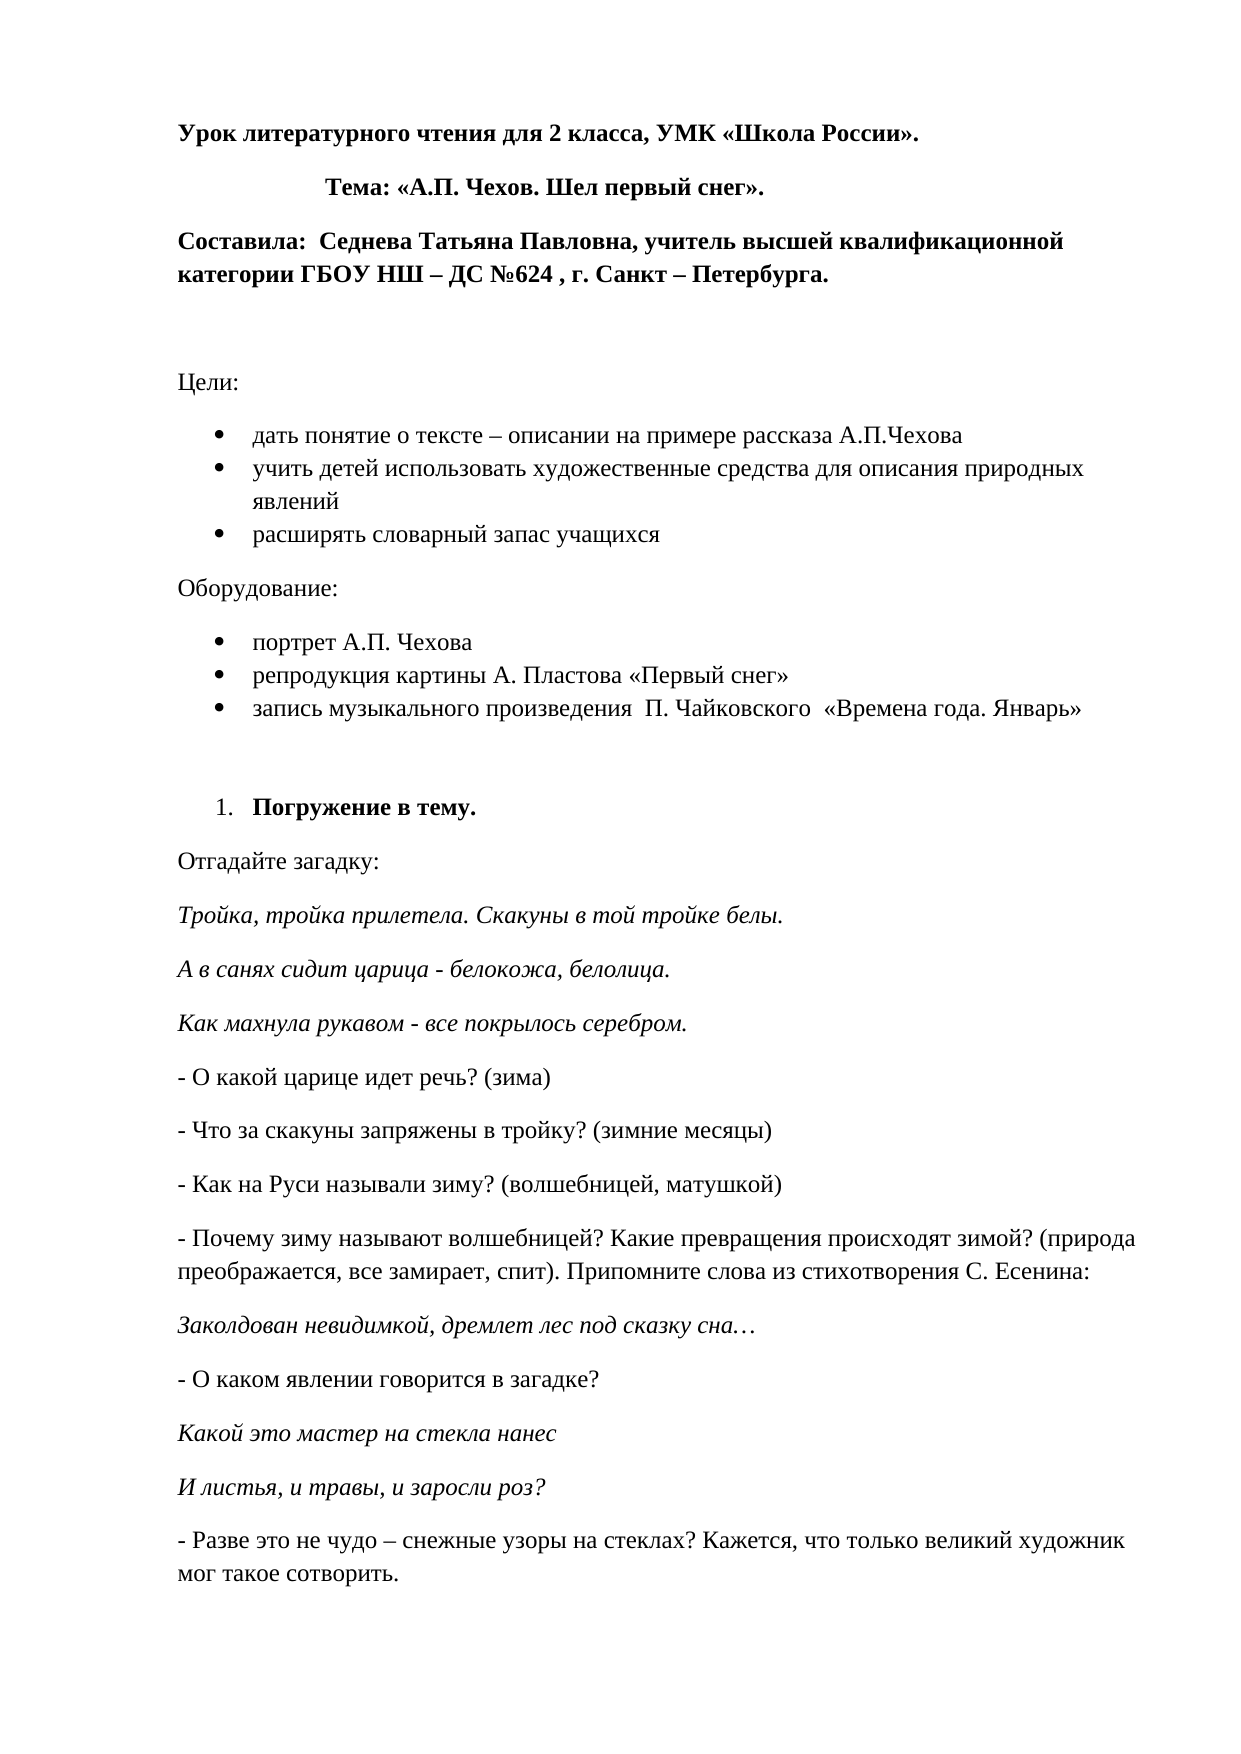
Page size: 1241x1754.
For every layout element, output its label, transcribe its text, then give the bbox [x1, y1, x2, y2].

text - Почему зиму называют волшебницей? Какие превращения происходят зимой? (природа преображается, все замирает, спит). Припомните слова из стихотворения С. Есенина: [177, 1223, 1152, 1285]
text - О каком явлении говорится в загадке? [177, 1364, 1152, 1393]
text - Что за скакуны запряжены в тройку? (зимние месяцы) [177, 1115, 1152, 1144]
list Погружение в тему. [215, 792, 1152, 821]
text Какой это мастер на стекла нанес [177, 1418, 1152, 1446]
text Тройка, тройка прилетела. Скакуны в той тройке белы. [177, 900, 1152, 929]
text - Как на Руси называли зиму? (волшебницей, матушкой) [177, 1169, 1152, 1198]
list дать понятие о тексте – описании на примере рассказа А.П.Чехова [215, 420, 1152, 449]
text Заколдован невидимкой, дремлет лес под сказку сна… [177, 1310, 1152, 1339]
text И листья, и травы, и заросли роз? [177, 1472, 1152, 1500]
text А в санях сидит царица - белокожа, белолица. [177, 954, 1152, 983]
list запись музыкального произведения П. Чайковского «Времена года. Январь» [215, 693, 1152, 722]
list портрет А.П. Чехова [215, 627, 1152, 656]
text - О какой царице идет речь? (зима) [177, 1062, 1152, 1090]
text Оборудование: [177, 573, 1152, 602]
text Отгадайте загадку: [177, 846, 1152, 875]
text Тема: «А.П. Чехов. Шел первый снег». [251, 172, 1152, 201]
text - Разве это не чудо – снежные узоры на стеклах? Кажется, что только великий художник мог такое сотворить. [177, 1525, 1152, 1587]
list расширять словарный запас учащихся [215, 519, 1152, 548]
text Составила: Седнева Татьяна Павловна, учитель высшей квалификационной категории ГБОУ НШ – ДС №624 , г. Санкт – Петербурга. [177, 226, 1152, 288]
list учить детей использовать художественные средства для описания природных явлений [215, 453, 1152, 515]
text Как махнула рукавом - все покрылось серебром. [177, 1008, 1152, 1036]
text Урок литературного чтения для 2 класса, УМК «Школа России». [177, 118, 1152, 147]
text Цели: [177, 367, 1152, 395]
list репродукция картины А. Пластова «Первый снег» [215, 660, 1152, 689]
